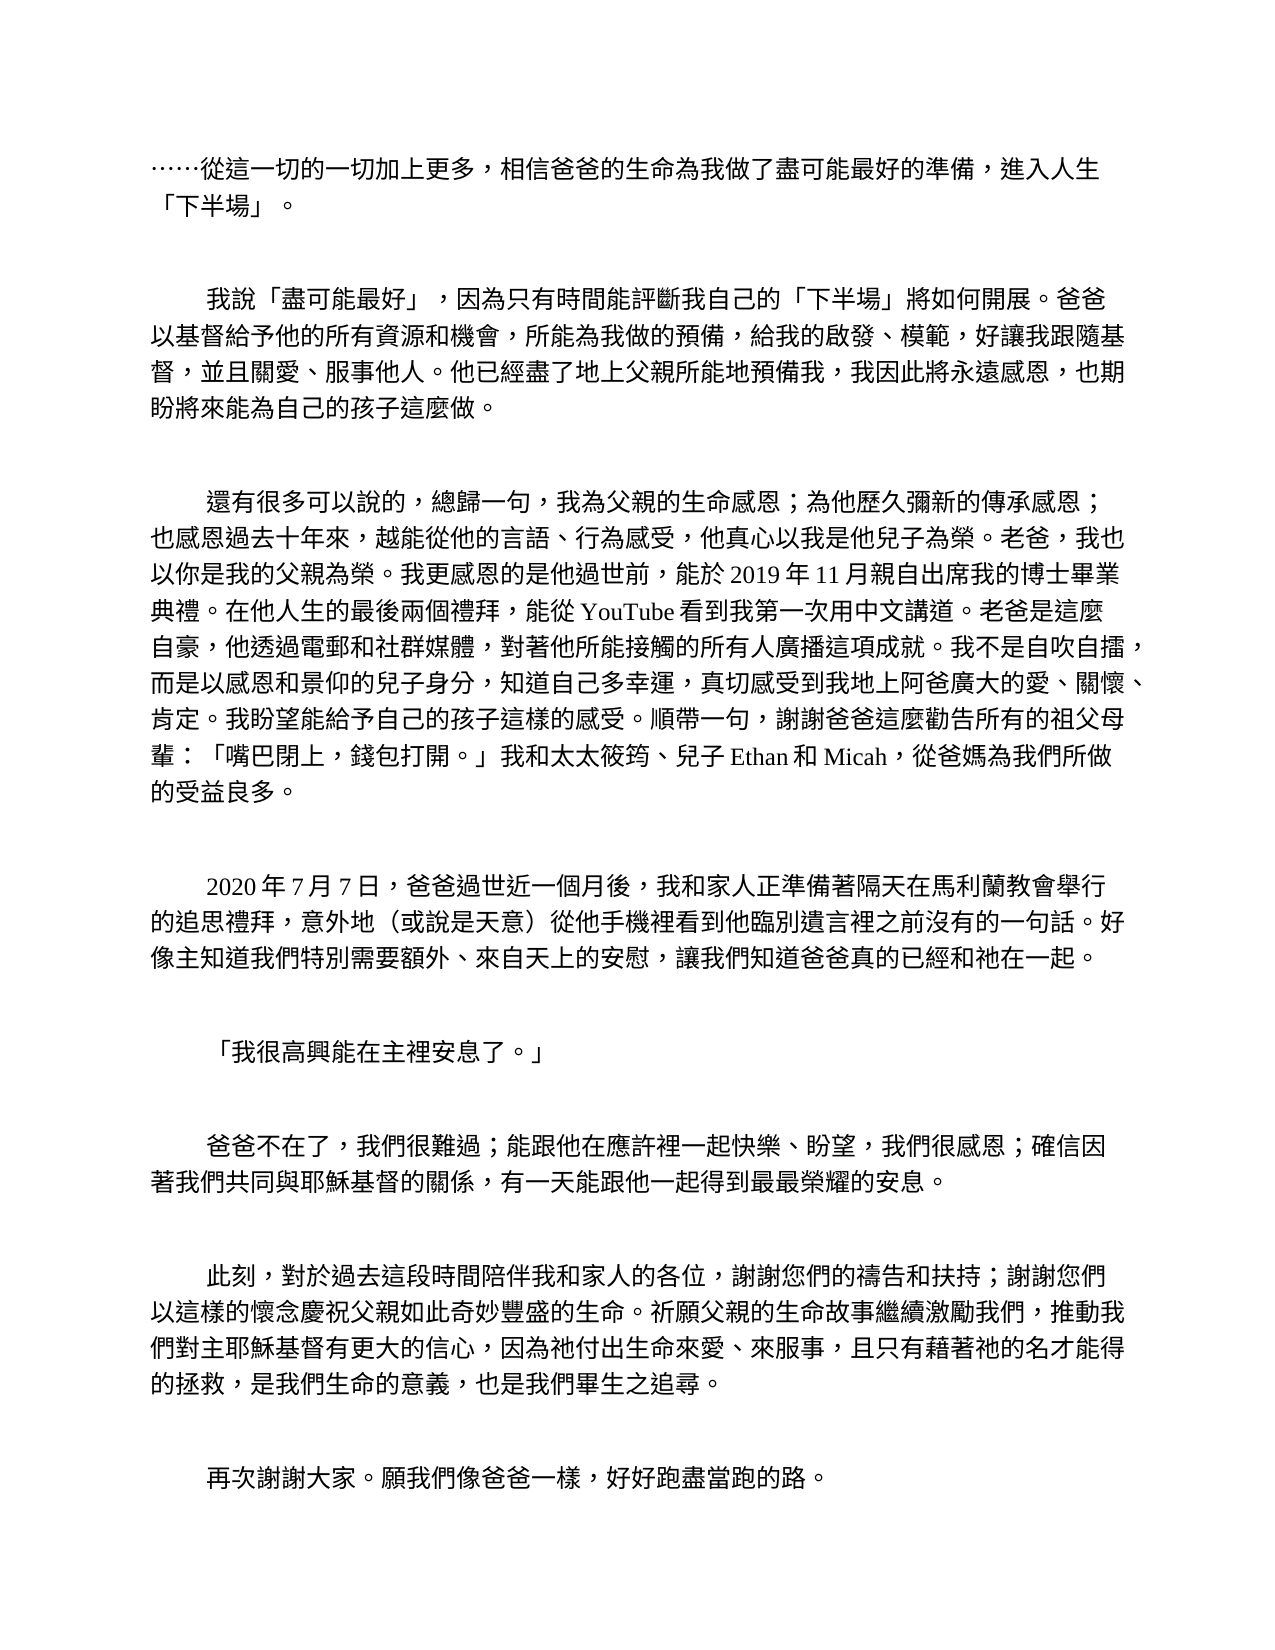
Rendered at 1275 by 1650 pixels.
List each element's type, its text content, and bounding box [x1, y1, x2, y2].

text 還有很多可以說的，總歸一句，我為父親的生命感恩；為他歷久彌新的傳承感恩；也感恩過去十年來，越能從他的言語、行為感受，他真心以我是他兒子為榮。老爸，我也以你是我的父親為榮。我更感恩的是他過世前，能於2019年11月親自出席我的博士畢業典禮。在他人生的最後兩個禮拜，能從YouTube看到我第一次用中文講道。老爸是這麼自豪，他透過電郵和社群媒體，對著他所能接觸的所有人廣播這項成就。我不是自吹自擂，而是以感恩和景仰的兒子身分，知道自己多幸運，真切感受到我地上阿爸廣大的愛、關懷、肯定。我盼望能給予自己的孩子這樣的感受。順帶一句，謝謝爸爸這麼勸告所有的祖父母輩：「嘴巴閉上，錢包打開。」我和太太筱筠、兒子Ethan和Micah，從爸媽為我們所做的受益良多。 [150, 482, 1125, 809]
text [150, 150, 1125, 222]
text 爸爸不在了，我們很難過；能跟他在應許裡一起快樂、盼望，我們很感恩；確信因著我們共同與耶穌基督的關係，有一天能跟他一起得到最最榮耀的安息。 [150, 1126, 1125, 1199]
text 「我很高興能在主裡安息了。」 [150, 1032, 1125, 1069]
text 此刻，對於過去這段時間陪伴我和家人的各位，謝謝您們的禱告和扶持；謝謝您們以這樣的懷念慶祝父親如此奇妙豐盛的生命。祈願父親的生命故事繼續激勵我們，推動我們對主耶穌基督有更大的信心，因為祂付出生命來愛、來服事，且只有藉著祂的名才能得的拯救，是我們生命的意義，也是我們畢生之追尋。 [150, 1256, 1125, 1401]
text 再次謝謝大家。願我們像爸爸一樣，好好跑盡當跑的路。 [150, 1459, 1125, 1495]
text 2020年7月7日，爸爸過世近一個月後，我和家人正準備著隔天在馬利蘭教會舉行的追思禮拜，意外地（或說是天意）從他手機裡看到他臨別遺言裡之前沒有的一句話。好像主知道我們特別需要額外、來自天上的安慰，讓我們知道爸爸真的已經和祂在一起。 [150, 866, 1125, 975]
text 我說「盡可能最好」，因為只有時間能評斷我自己的「下半場」將如何開展。爸爸以基督給予他的所有資源和機會，所能為我做的預備，給我的啟發、模範，好讓我跟隨基督，並且關愛、服事他人。他已經盡了地上父親所能地預備我，我因此將永遠感恩，也期盼將來能為自己的孩子這麼做。 [150, 280, 1125, 425]
